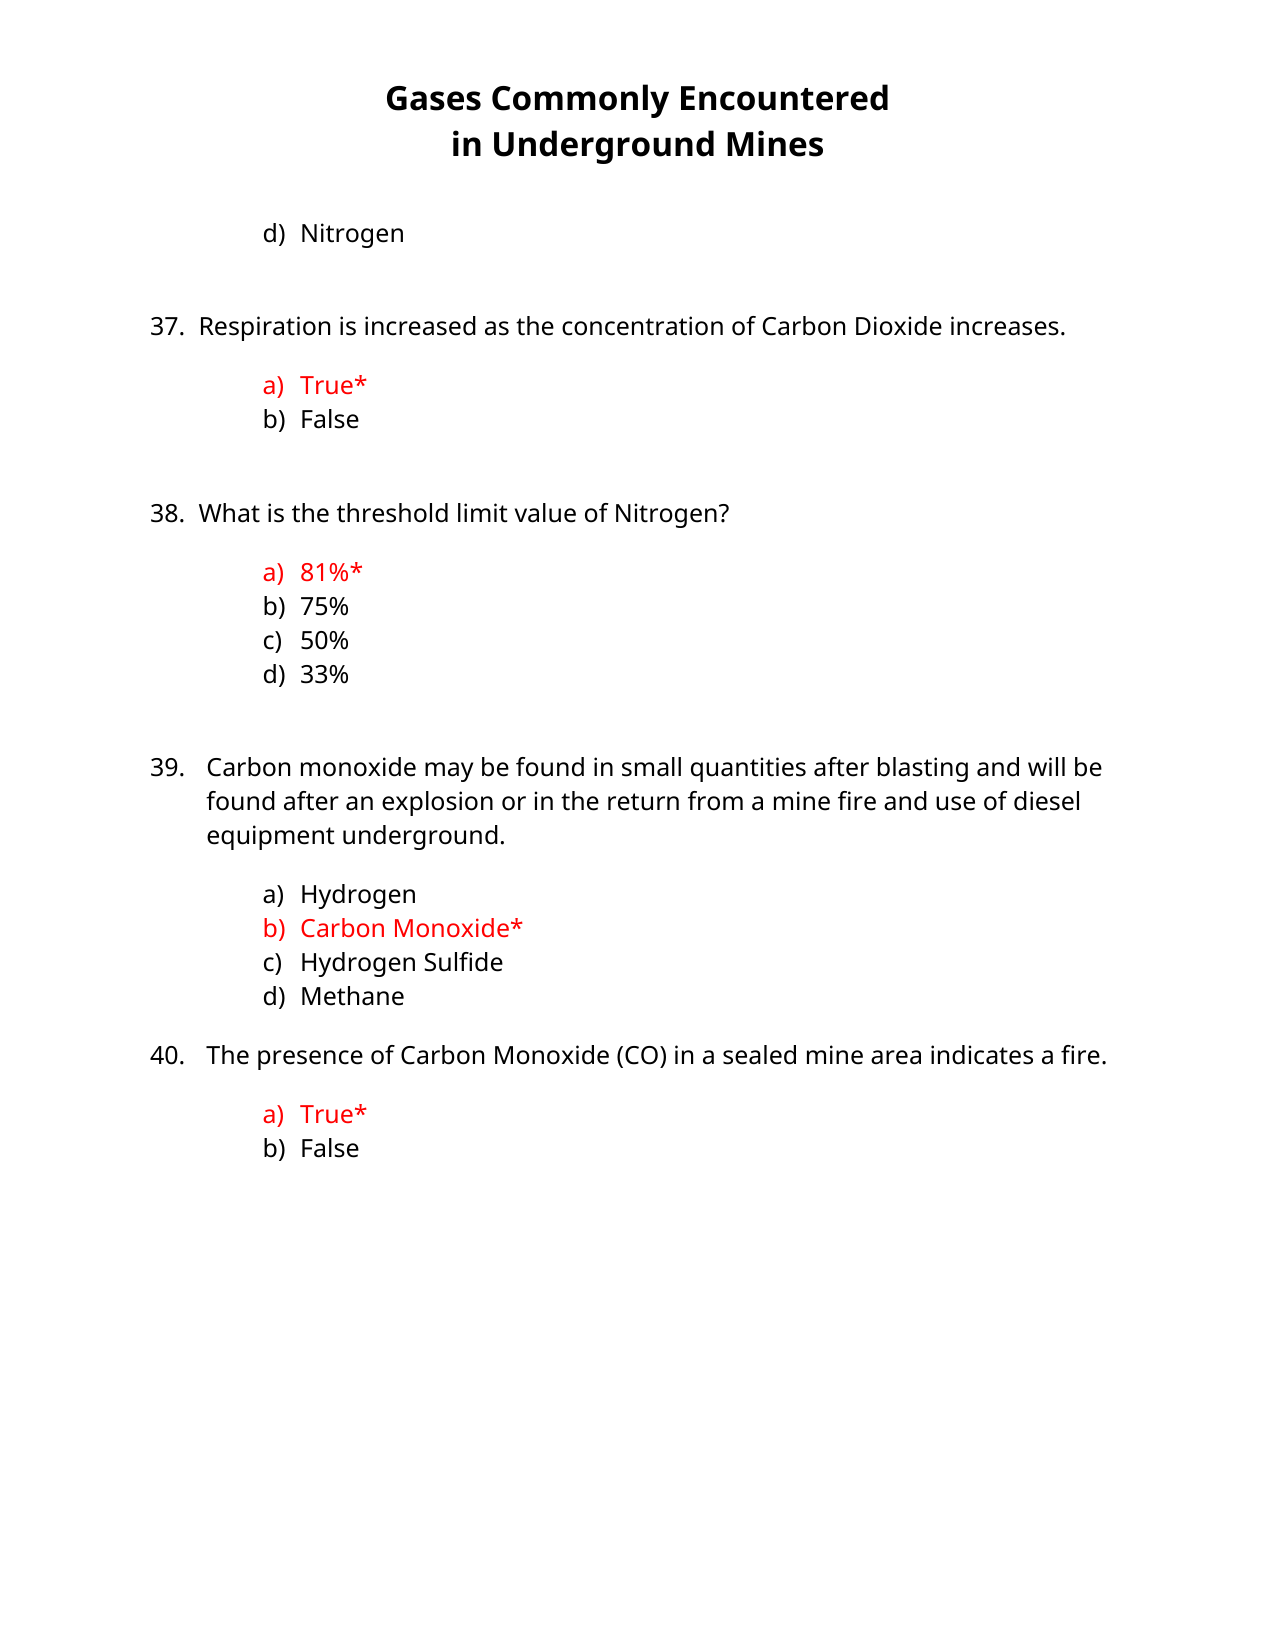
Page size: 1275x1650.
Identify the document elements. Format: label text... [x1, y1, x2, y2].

list 75% [262, 588, 1125, 622]
list Hydrogen Sulfide [262, 945, 1125, 979]
list Carbon Monoxide* [262, 911, 1125, 945]
list 50% [262, 622, 1125, 656]
list 81%* [262, 554, 1125, 588]
list False [262, 1131, 1125, 1165]
list True* [262, 1097, 1125, 1131]
list True* [262, 368, 1125, 402]
list False [262, 402, 1125, 436]
text 38. What is the threshold limit value of Nitrogen? [150, 495, 1125, 529]
list Nitrogen [262, 216, 1125, 250]
text 37. Respiration is increased as the concentration of Carbon Dioxide increases. [150, 309, 1125, 343]
list The presence of Carbon Monoxide (CO) in a sealed mine area indicates a fire. [150, 1038, 1125, 1072]
list 33% [262, 656, 1125, 691]
list Carbon monoxide may be found in small quantities after blasting and will be found after an explosion or in the return from a mine fire and use of diesel equipment underground. [150, 749, 1125, 852]
list Hydrogen [262, 877, 1125, 911]
list Methane [262, 979, 1125, 1013]
